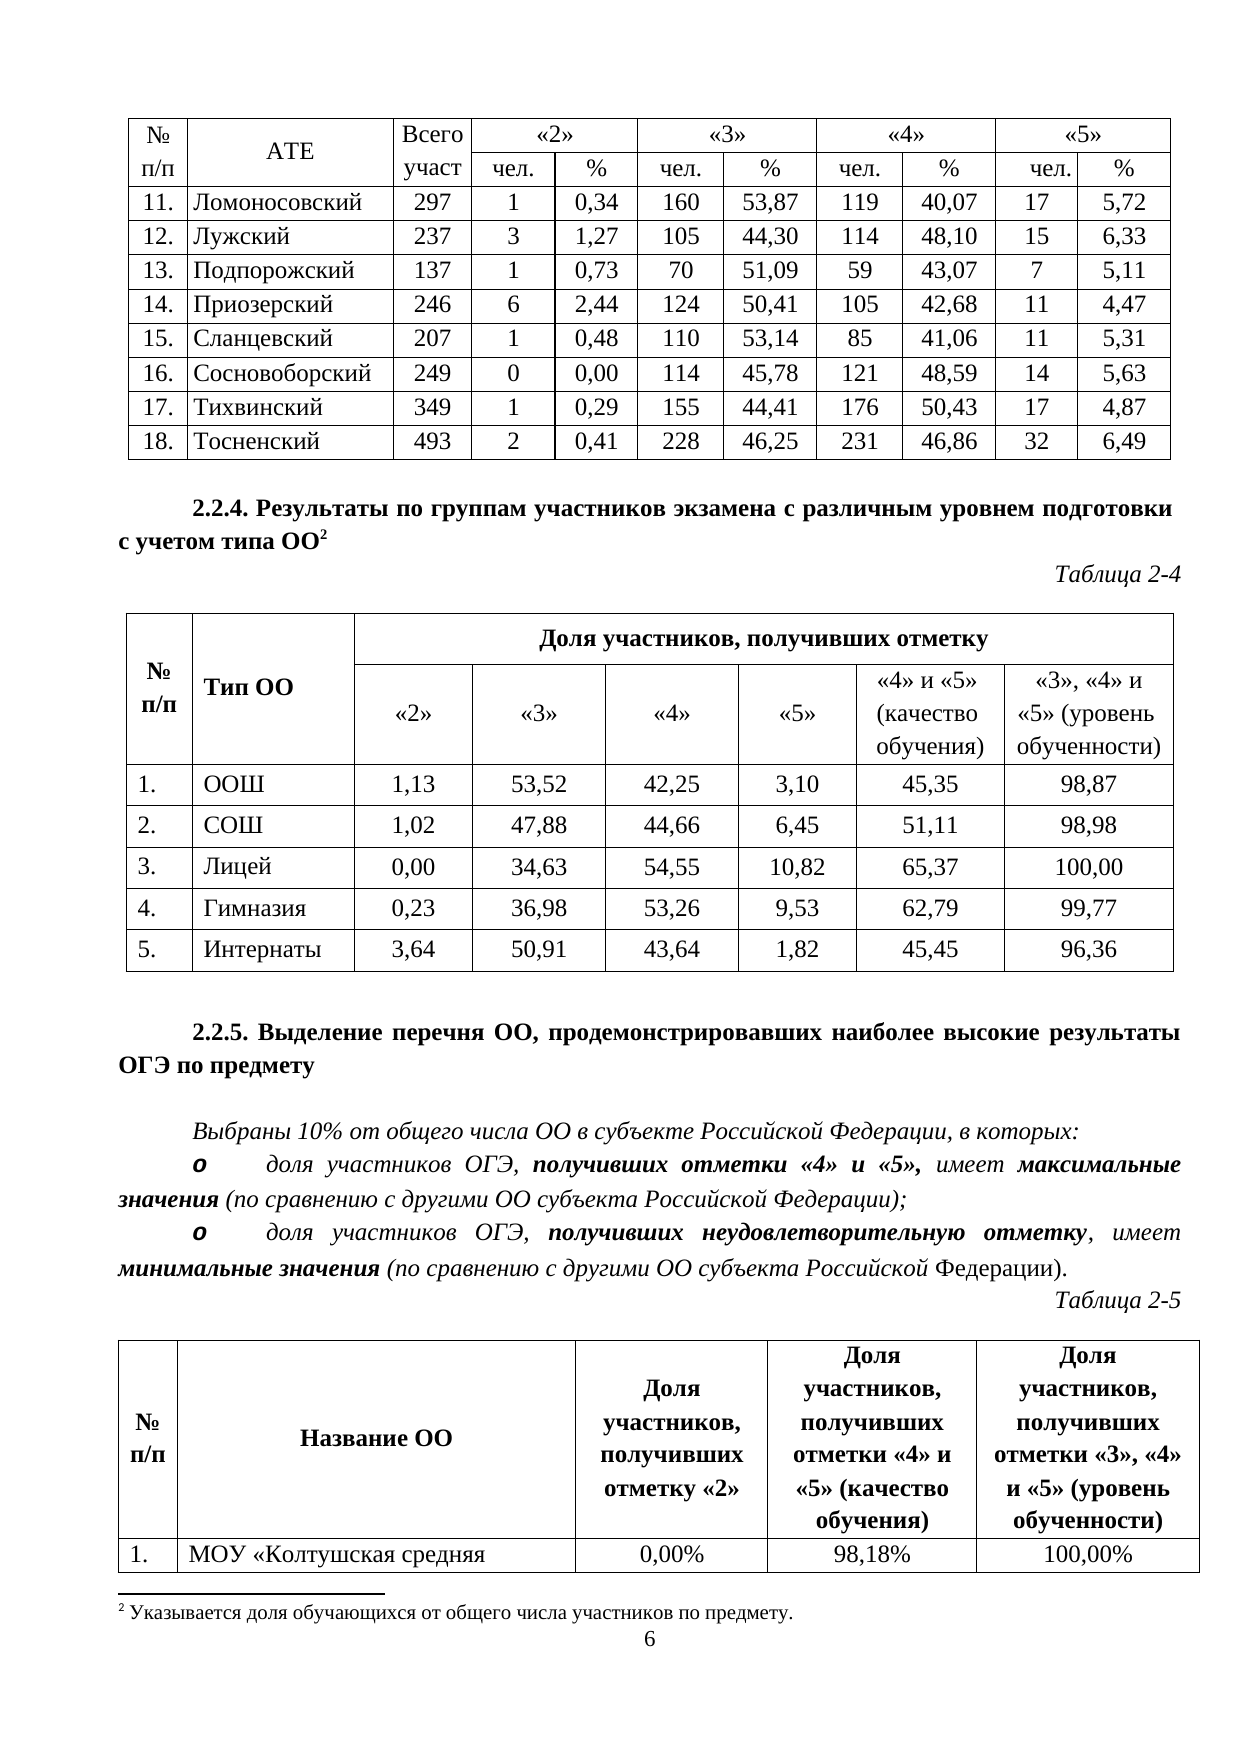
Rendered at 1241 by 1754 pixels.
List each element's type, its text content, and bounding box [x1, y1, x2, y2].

table_header Тип ОО [193, 614, 354, 764]
table_cell 3,10 [739, 765, 856, 805]
table_cell 6,49 [1078, 426, 1170, 459]
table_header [977, 1341, 1199, 1538]
table_cell 2 [472, 426, 554, 459]
table_cell 2,44 [556, 290, 637, 322]
table_cell 4,47 [1078, 290, 1170, 322]
table_cell 53,87 [724, 187, 816, 220]
table_cell 85 [817, 324, 902, 357]
table_cell 237 [394, 221, 471, 254]
table_cell 124 [638, 290, 723, 322]
table_cell 246 [394, 290, 471, 322]
table_cell 15. [129, 324, 187, 357]
table_cell «3» [473, 665, 605, 764]
table_cell 110 [638, 324, 723, 357]
table_cell 160 [638, 187, 723, 220]
table_cell 50,43 [903, 392, 995, 425]
table_cell 40,07 [903, 187, 995, 220]
table_cell чел. [817, 153, 902, 186]
table_cell Подпорожский [188, 255, 393, 288]
table_cell 207 [394, 324, 471, 357]
table_cell 51,09 [724, 255, 816, 288]
table_cell 12. [129, 221, 187, 254]
table_cell 54,55 [606, 848, 738, 888]
table_cell 121 [817, 358, 902, 391]
text Таблица 2-5 [118, 1286, 1181, 1314]
table_cell 349 [394, 392, 471, 425]
table_cell 119 [817, 187, 902, 220]
table_cell Сланцевский [188, 324, 393, 357]
table_cell 45,45 [857, 930, 1004, 971]
table_header Доля участников, получивших отметку [355, 614, 1173, 664]
table_header № п/п [129, 119, 187, 186]
table_cell [127, 848, 192, 888]
table_cell Тихвинский [188, 392, 393, 425]
table_header АТЕ [188, 119, 393, 186]
table_cell 231 [817, 426, 902, 459]
table_cell 98,18% [768, 1539, 976, 1572]
table_cell 114 [638, 358, 723, 391]
table_cell 42,68 [903, 290, 995, 322]
table_cell 137 [394, 255, 471, 288]
table_cell Ломоносовский [188, 187, 393, 220]
table_cell 46,25 [724, 426, 816, 459]
table_cell 1,13 [355, 765, 472, 805]
table_cell 62,79 [857, 889, 1004, 929]
table_cell 42,25 [606, 765, 738, 805]
table_cell 45,78 [724, 358, 816, 391]
table_cell 249 [394, 358, 471, 391]
table_cell 48,10 [903, 221, 995, 254]
table_cell 5,63 [1078, 358, 1170, 391]
table_header № п/п [127, 614, 192, 764]
table_cell 13. [129, 255, 187, 288]
table_cell 1,82 [739, 930, 856, 971]
table_cell 14 [996, 358, 1077, 391]
table_cell 50,91 [473, 930, 605, 971]
table_cell 51,11 [857, 806, 1004, 847]
table_cell 105 [817, 290, 902, 322]
table_cell 9,53 [739, 889, 856, 929]
table_cell 17 [996, 187, 1077, 220]
list доля участников ОГЭ, получивших отметки «4» и «5», имеет максимальные значения (по сравнению с другими ОО субъекта Российской Федерации); [118, 1149, 1181, 1213]
table_cell [119, 1539, 177, 1572]
table_cell 0,29 [556, 392, 637, 425]
table_cell Лужский [188, 221, 393, 254]
table_cell 493 [394, 426, 471, 459]
table_cell 11 [996, 290, 1077, 322]
table_cell МОУ «Колтушская средняя общеобразовательная школа имени ак. И.П. Павлова» [178, 1539, 575, 1572]
table_cell 18. [129, 426, 187, 459]
table_cell 1 [472, 392, 554, 425]
table_cell 0,34 [556, 187, 637, 220]
table_cell чел. [996, 153, 1077, 186]
table_cell 53,14 [724, 324, 816, 357]
text Таблица 2-4 [118, 559, 1181, 588]
table_header № п/п [119, 1341, 177, 1538]
table_cell 176 [817, 392, 902, 425]
table_cell % [1078, 153, 1170, 186]
table_header «3» [638, 119, 816, 152]
table_cell «2» [355, 665, 472, 764]
table_cell Сосновоборский [188, 358, 393, 391]
table_cell 53,26 [606, 889, 738, 929]
table_cell 17 [996, 392, 1077, 425]
table_cell [127, 889, 192, 929]
table_cell Тосненский [188, 426, 393, 459]
table_cell 48,59 [903, 358, 995, 391]
table_cell 17. [129, 392, 187, 425]
table_cell «4» [606, 665, 738, 764]
table_header Доля участников, получивших отметку «2» [576, 1341, 767, 1538]
table_cell 1,27 [556, 221, 637, 254]
text 2.2.4. Результаты по группам участников экзамена с различным уровнем подготовки с учетом типа ОО [118, 493, 1181, 554]
text 2.2.5. Выделение перечня ОО, продемонстрировавших наиболее высокие результаты ОГЭ по предмету [118, 1017, 1181, 1079]
table_cell 65,37 [857, 848, 1004, 888]
text Выбраны 10% от общего числа ОО в субъекте Российской Федерации, в которых: [118, 1116, 1181, 1145]
table_cell «4» и «5» (качество обучения) [857, 665, 1004, 764]
table_cell 15 [996, 221, 1077, 254]
table_cell 14. [129, 290, 187, 322]
table_cell чел. [472, 153, 554, 186]
table_cell 44,30 [724, 221, 816, 254]
table_cell Приозерский [188, 290, 393, 322]
table_cell % [556, 153, 637, 186]
table_cell 3,64 [355, 930, 472, 971]
table_cell 0,23 [355, 889, 472, 929]
table_cell 0,48 [556, 324, 637, 357]
table_cell Лицей [193, 848, 354, 888]
table_cell 70 [638, 255, 723, 288]
table_cell ООШ [193, 765, 354, 805]
table_cell 41,06 [903, 324, 995, 357]
table_cell 1,02 [355, 806, 472, 847]
table_cell [127, 765, 192, 805]
table_cell % [724, 153, 816, 186]
table_cell 4,87 [1078, 392, 1170, 425]
table_cell 297 [394, 187, 471, 220]
table_header «5» [996, 119, 1170, 152]
table_cell 105 [638, 221, 723, 254]
table_cell 7 [996, 255, 1077, 288]
table_cell 46,86 [903, 426, 995, 459]
table_cell 47,88 [473, 806, 605, 847]
table_cell 0,41 [556, 426, 637, 459]
table_header «4» [817, 119, 995, 152]
table_cell 114 [817, 221, 902, 254]
table_header Всего участников [394, 119, 471, 186]
table_cell 53,52 [473, 765, 605, 805]
table_cell 0 [472, 358, 554, 391]
table_cell 45,35 [857, 765, 1004, 805]
table_cell 5,72 [1078, 187, 1170, 220]
table_cell чел. [638, 153, 723, 186]
table_header «2» [472, 119, 637, 152]
table_cell 11. [129, 187, 187, 220]
table_cell 16. [129, 358, 187, 391]
table_cell [127, 806, 192, 847]
table_cell 1 [472, 324, 554, 357]
table_cell 228 [638, 426, 723, 459]
table_cell 96,36 [1005, 930, 1173, 971]
table_cell 36,98 [473, 889, 605, 929]
table_header Название ОО [178, 1341, 575, 1538]
table_cell % [903, 153, 995, 186]
table_cell [127, 930, 192, 971]
table_cell 100,00 [1005, 848, 1173, 888]
table_cell 6,45 [739, 806, 856, 847]
table_cell 44,66 [606, 806, 738, 847]
table_cell 155 [638, 392, 723, 425]
table_cell 99,77 [1005, 889, 1173, 929]
table_cell Гимназия [193, 889, 354, 929]
table_cell 59 [817, 255, 902, 288]
table_cell 6 [472, 290, 554, 322]
table_cell 0,00% [576, 1539, 767, 1572]
table_cell 10,82 [739, 848, 856, 888]
table_cell 1 [472, 255, 554, 288]
table_cell 1 [472, 187, 554, 220]
table_cell 0,73 [556, 255, 637, 288]
table_cell СОШ [193, 806, 354, 847]
table_cell 6,33 [1078, 221, 1170, 254]
table_cell 3 [472, 221, 554, 254]
table_cell 5,11 [1078, 255, 1170, 288]
table_cell 44,41 [724, 392, 816, 425]
table_cell 98,98 [1005, 806, 1173, 847]
table_cell 34,63 [473, 848, 605, 888]
table_cell «3», «4» и «5» (уровень обученности) [1005, 665, 1173, 764]
table_cell 0,00 [355, 848, 472, 888]
table_cell 0,00 [556, 358, 637, 391]
table_cell 43,64 [606, 930, 738, 971]
table_cell 11 [996, 324, 1077, 357]
table_cell 98,87 [1005, 765, 1173, 805]
list доля участников ОГЭ, получивших неудовлетворительную отметку, имеет минимальные значения (по сравнению с другими ОО субъекта Российской Федерации). [118, 1217, 1181, 1281]
table_cell 43,07 [903, 255, 995, 288]
table_cell 50,41 [724, 290, 816, 322]
table_cell 32 [996, 426, 1077, 459]
table_cell «5» [739, 665, 856, 764]
table_cell 100,00% [977, 1539, 1199, 1572]
table_cell 5,31 [1078, 324, 1170, 357]
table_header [768, 1341, 976, 1538]
table_cell Интернаты [193, 930, 354, 971]
